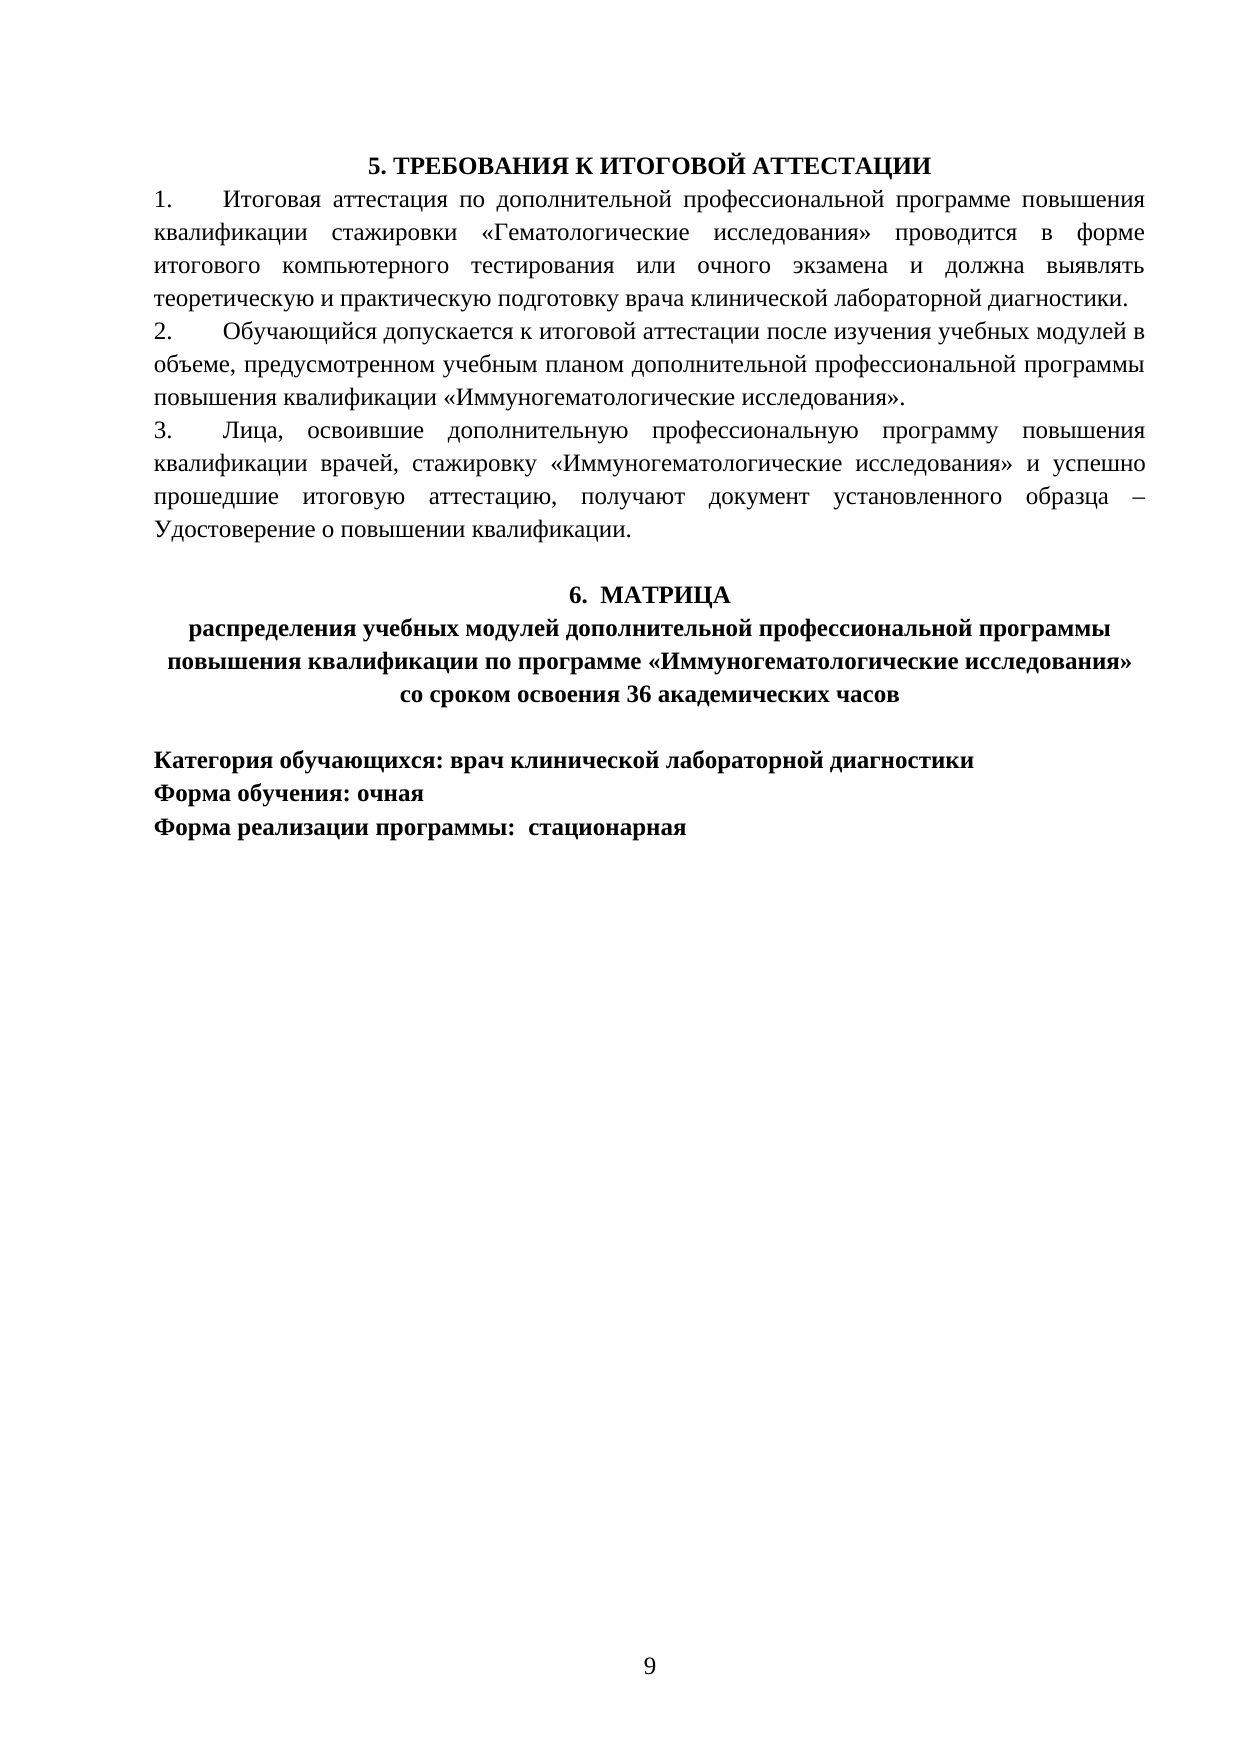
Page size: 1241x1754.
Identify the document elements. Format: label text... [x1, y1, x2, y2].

text 5. ТРЕБОВАНИЯ К ИТОГОВОЙ АТТЕСТАЦИИ [154, 151, 1146, 180]
list Обучающийся допускается к итоговой аттестации после изучения учебных модулей в объеме, предусмотренном учебным планом дополнительной профессиональной программы повышения квалификации «Иммуногематологические исследования». [154, 316, 1146, 411]
list Итоговая аттестация по дополнительной профессиональной программе повышения квалификации стажировки «Гематологические исследования» проводится в форме итогового компьютерного тестирования или очного экзамена и должна выявлять теоретическую и практическую подготовку врача клинической лабораторной диагностики. [154, 184, 1146, 312]
text Форма обучения: очная [154, 778, 1146, 807]
text 6. МАТРИЦА [154, 580, 1146, 609]
text Категория обучающихся: врач клинической лабораторной диагностики [154, 746, 1146, 774]
text Форма реализации программы: стационарная [154, 812, 1146, 840]
list Лица, освоившие дополнительную профессиональную программу повышения квалификации врачей, стажировку «Иммуногематологические исследования» и успешно прошедшие итоговую аттестацию, получают документ установленного образца – Удостоверение о повышении квалификации. [154, 415, 1146, 543]
text распределения учебных модулей дополнительной профессиональной программы повышения квалификации по программе «Иммуногематологические исследования» со сроком освоения 36 академических часов [154, 613, 1146, 708]
